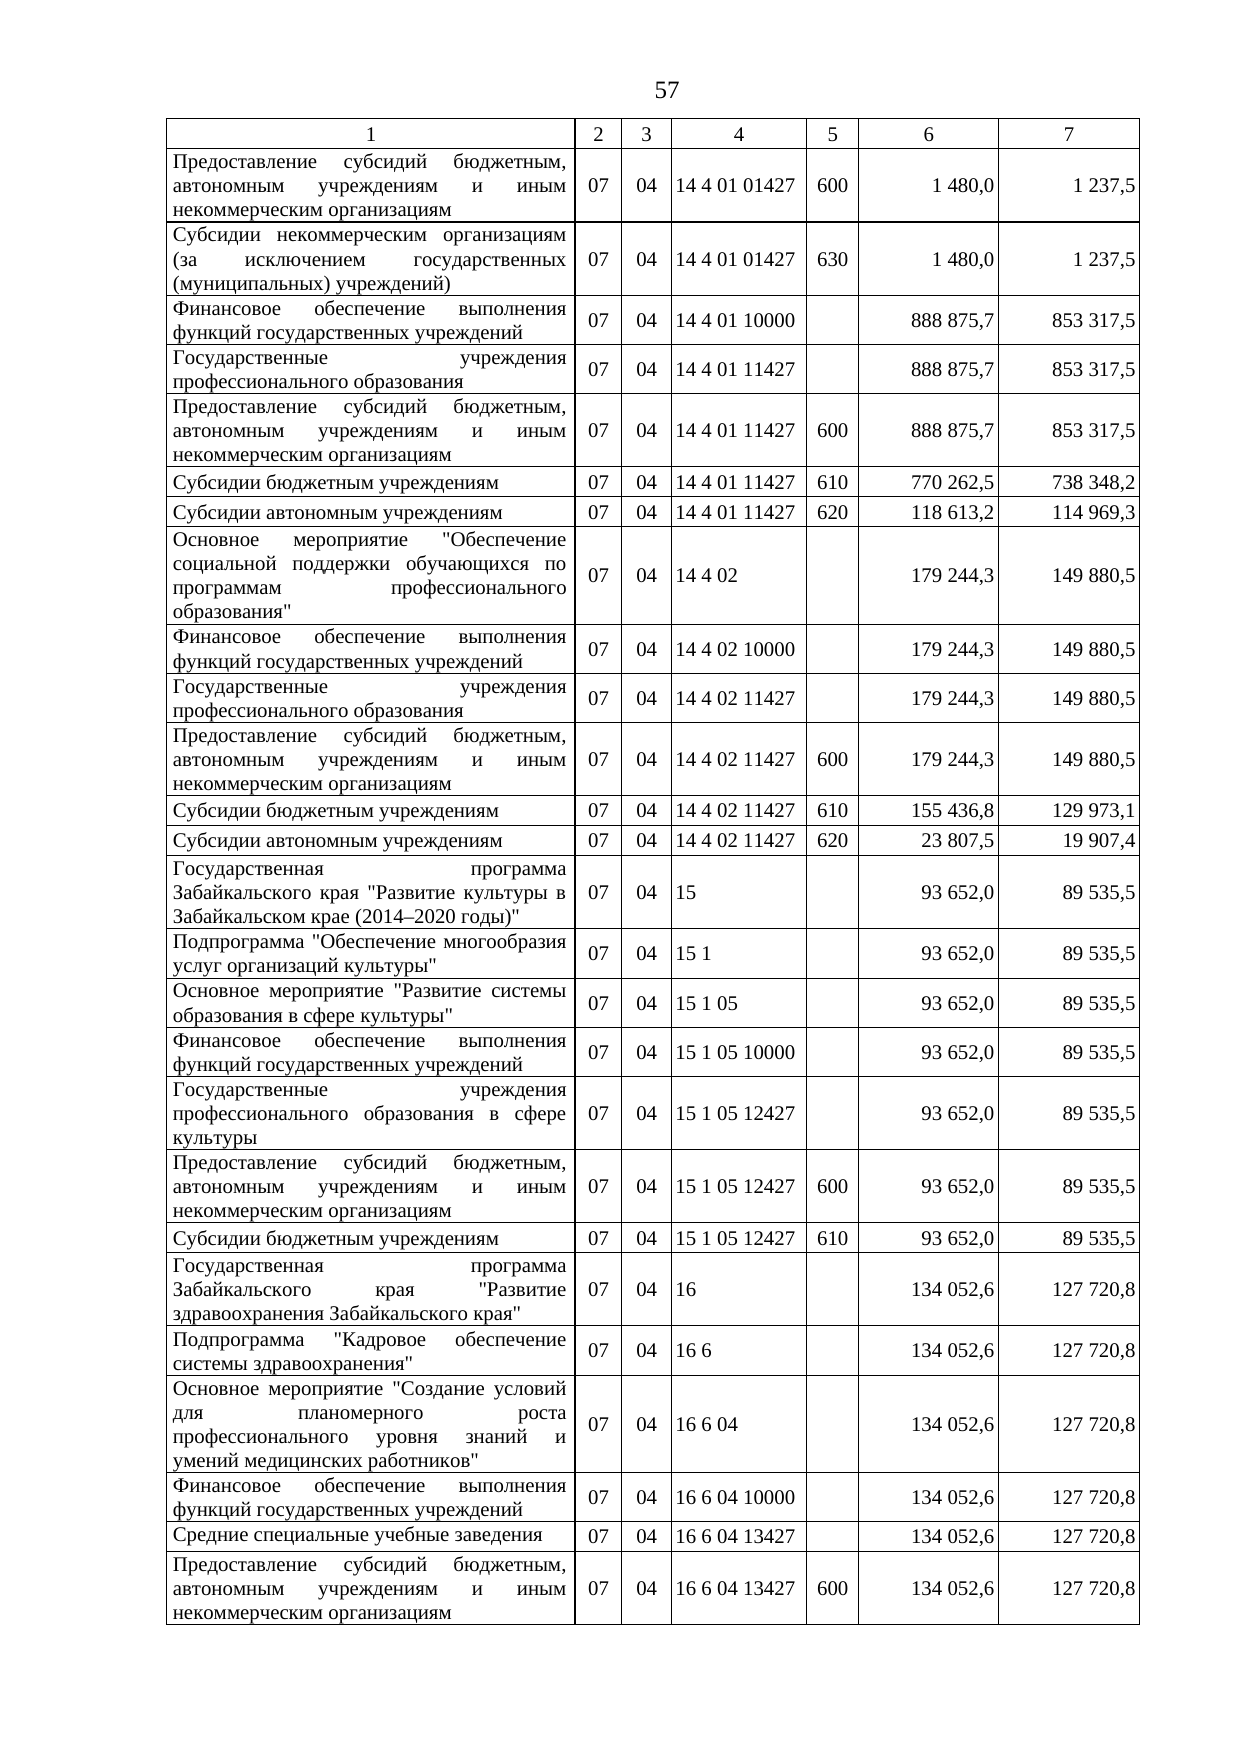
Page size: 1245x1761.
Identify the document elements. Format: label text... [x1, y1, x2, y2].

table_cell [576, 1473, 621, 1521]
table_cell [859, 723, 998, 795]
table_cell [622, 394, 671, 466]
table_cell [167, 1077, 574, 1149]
table_header 7 [999, 119, 1139, 148]
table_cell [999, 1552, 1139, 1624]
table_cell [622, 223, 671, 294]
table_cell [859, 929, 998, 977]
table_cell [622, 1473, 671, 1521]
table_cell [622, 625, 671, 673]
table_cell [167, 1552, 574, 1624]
table_header 3 [622, 119, 671, 148]
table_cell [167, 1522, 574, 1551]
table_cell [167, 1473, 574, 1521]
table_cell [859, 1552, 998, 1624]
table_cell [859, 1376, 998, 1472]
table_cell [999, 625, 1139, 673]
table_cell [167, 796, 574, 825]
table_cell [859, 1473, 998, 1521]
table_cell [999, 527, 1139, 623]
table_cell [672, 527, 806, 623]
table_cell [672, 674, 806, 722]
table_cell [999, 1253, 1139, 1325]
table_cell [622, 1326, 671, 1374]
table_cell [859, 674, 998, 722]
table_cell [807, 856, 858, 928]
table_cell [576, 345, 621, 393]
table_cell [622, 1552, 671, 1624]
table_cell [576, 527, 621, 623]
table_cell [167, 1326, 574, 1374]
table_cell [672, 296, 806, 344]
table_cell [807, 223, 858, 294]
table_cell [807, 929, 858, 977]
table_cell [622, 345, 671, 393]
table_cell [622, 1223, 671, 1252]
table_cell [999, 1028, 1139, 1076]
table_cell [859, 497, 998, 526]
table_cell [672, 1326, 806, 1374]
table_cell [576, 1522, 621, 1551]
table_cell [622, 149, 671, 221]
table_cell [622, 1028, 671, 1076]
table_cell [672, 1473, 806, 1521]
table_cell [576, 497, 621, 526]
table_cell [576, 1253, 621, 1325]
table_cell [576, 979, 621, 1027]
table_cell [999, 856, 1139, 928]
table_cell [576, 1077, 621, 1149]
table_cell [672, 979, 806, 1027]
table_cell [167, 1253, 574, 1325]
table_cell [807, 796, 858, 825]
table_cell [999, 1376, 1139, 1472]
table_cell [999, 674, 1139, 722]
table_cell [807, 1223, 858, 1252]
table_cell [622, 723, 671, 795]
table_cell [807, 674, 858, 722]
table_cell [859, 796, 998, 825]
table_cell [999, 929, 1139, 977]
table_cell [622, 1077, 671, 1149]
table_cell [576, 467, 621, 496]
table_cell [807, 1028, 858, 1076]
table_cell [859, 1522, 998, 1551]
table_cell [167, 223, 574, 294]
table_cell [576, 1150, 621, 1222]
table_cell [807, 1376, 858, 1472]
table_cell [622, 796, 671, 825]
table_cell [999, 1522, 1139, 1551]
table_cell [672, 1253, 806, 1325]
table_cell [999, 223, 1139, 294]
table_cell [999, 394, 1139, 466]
table_header 5 [807, 119, 858, 148]
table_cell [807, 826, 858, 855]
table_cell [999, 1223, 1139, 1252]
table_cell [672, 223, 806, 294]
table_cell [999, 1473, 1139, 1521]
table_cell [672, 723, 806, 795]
table_header 6 [859, 119, 998, 148]
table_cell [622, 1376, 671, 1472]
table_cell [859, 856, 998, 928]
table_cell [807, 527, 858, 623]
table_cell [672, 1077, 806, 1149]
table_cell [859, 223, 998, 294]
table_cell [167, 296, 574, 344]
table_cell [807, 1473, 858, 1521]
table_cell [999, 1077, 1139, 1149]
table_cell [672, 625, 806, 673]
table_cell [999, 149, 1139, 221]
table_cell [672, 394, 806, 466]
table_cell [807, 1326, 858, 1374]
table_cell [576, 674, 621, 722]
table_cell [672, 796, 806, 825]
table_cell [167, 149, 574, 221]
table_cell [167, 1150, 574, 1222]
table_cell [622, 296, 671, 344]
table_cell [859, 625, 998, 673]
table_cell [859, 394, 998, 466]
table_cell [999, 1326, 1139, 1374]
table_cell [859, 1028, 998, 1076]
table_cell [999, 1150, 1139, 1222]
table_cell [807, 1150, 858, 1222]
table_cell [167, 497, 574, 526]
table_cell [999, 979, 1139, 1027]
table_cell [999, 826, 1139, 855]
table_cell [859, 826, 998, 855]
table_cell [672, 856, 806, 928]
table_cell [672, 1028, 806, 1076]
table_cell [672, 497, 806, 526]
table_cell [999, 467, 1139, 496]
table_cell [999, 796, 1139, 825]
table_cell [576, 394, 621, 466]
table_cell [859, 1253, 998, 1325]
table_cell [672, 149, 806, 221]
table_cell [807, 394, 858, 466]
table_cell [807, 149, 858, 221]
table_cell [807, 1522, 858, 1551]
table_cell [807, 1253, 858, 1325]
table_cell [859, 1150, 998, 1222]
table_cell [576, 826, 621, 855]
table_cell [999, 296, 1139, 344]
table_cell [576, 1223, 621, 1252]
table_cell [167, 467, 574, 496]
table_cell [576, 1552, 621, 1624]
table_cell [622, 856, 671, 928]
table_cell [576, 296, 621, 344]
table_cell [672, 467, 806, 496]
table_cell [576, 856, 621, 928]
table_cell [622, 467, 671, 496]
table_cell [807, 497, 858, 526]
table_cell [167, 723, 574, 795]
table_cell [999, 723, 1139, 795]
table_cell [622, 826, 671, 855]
table_header 4 [672, 119, 806, 148]
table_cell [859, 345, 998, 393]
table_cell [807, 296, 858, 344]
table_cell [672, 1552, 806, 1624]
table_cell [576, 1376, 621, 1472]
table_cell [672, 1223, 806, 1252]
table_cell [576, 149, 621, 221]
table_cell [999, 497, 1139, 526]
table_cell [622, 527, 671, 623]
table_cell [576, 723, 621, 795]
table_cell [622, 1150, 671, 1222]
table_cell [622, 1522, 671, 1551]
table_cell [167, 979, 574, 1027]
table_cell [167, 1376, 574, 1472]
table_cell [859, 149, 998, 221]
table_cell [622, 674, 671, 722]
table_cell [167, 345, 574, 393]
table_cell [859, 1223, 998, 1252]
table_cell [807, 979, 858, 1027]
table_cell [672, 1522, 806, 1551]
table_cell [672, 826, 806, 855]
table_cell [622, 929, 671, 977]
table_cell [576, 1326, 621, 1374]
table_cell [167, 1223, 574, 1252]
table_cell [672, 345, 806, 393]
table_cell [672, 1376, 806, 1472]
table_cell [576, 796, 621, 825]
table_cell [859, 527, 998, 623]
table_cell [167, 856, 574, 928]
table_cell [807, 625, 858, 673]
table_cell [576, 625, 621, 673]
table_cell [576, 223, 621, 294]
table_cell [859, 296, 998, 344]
table_header 1 [167, 119, 574, 148]
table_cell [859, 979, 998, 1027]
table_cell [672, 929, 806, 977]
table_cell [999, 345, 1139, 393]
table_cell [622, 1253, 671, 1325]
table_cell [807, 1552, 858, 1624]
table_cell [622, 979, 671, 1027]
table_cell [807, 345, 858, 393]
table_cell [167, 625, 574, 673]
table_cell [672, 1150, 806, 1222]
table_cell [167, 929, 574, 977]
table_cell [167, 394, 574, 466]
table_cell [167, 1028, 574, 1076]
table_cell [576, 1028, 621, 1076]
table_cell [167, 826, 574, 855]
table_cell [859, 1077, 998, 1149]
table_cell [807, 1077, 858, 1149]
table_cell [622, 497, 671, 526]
table_header 2 [576, 119, 621, 148]
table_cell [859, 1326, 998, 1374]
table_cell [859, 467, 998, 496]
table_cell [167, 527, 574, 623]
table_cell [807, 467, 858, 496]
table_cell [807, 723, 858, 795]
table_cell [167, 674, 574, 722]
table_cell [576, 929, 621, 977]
